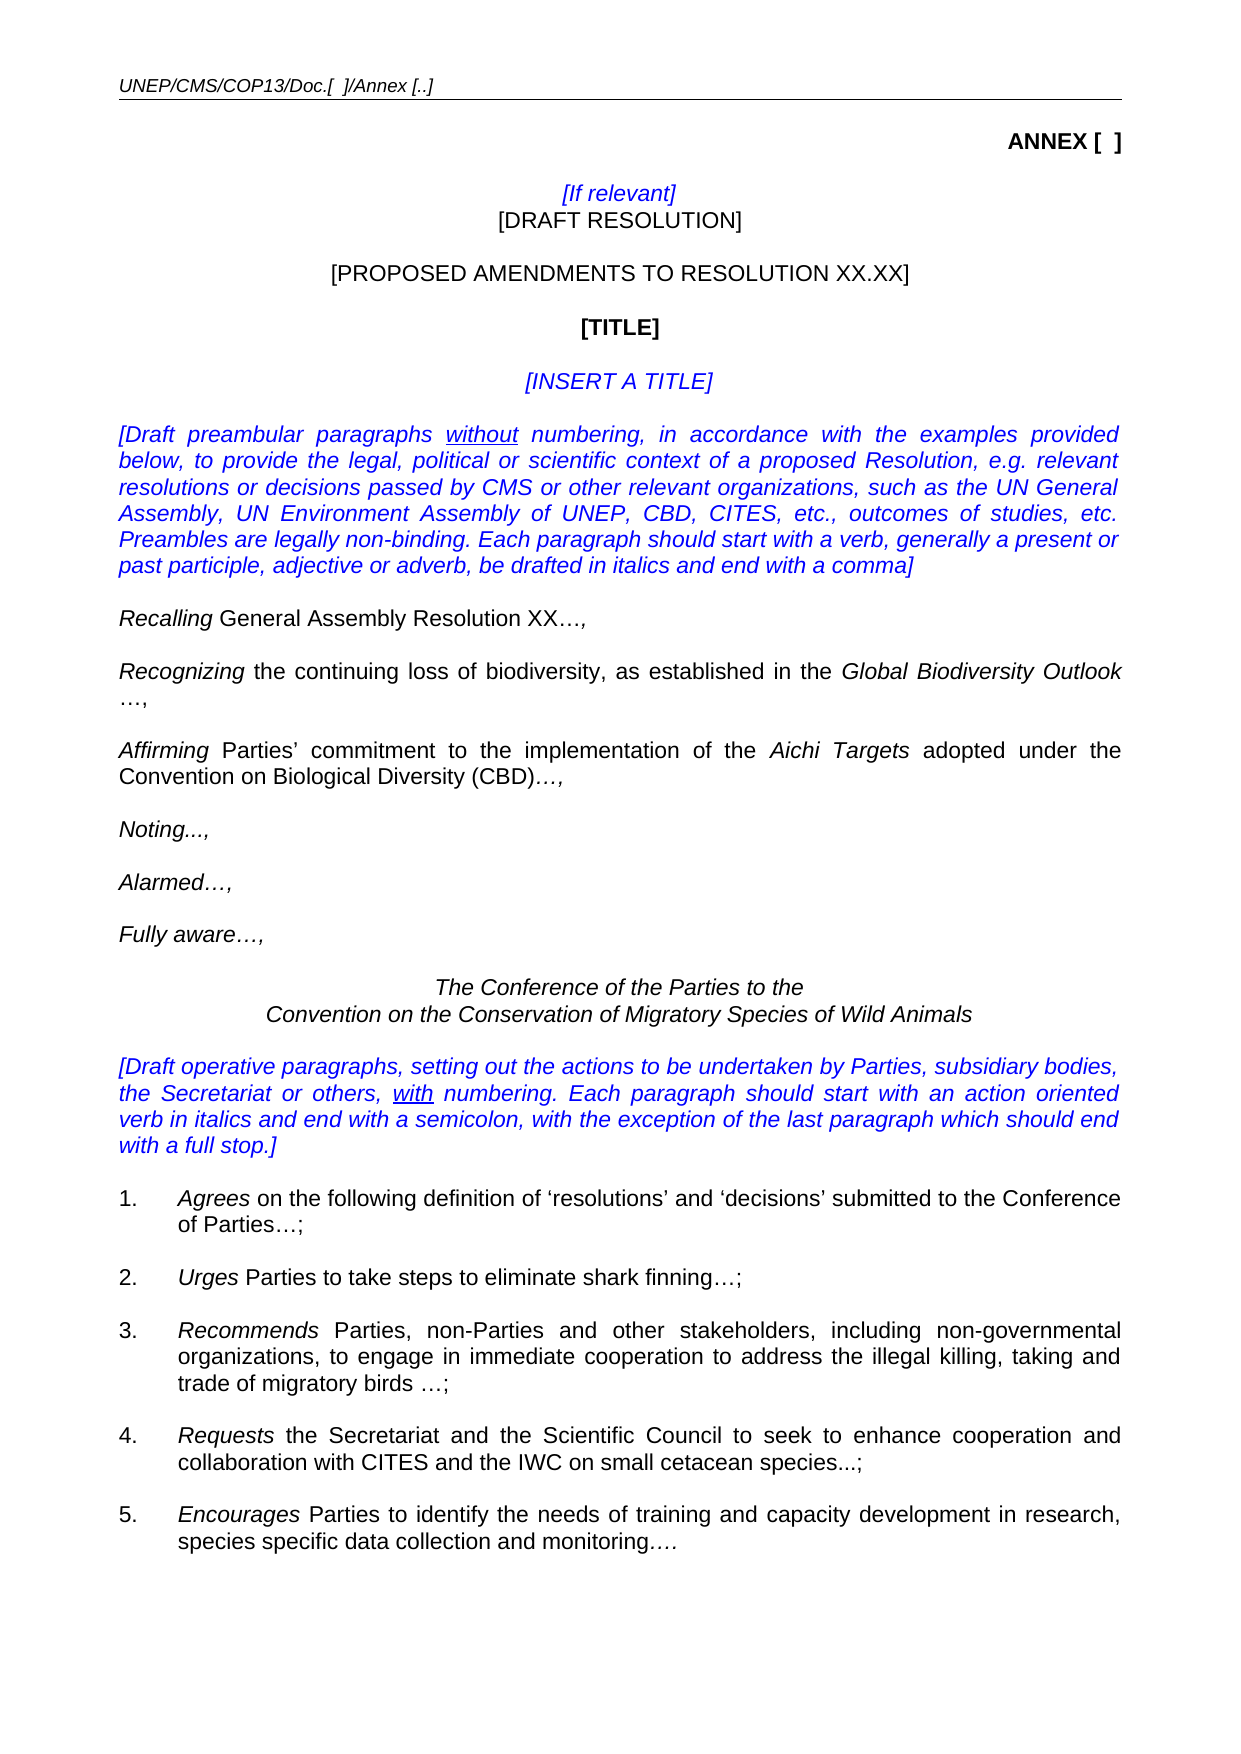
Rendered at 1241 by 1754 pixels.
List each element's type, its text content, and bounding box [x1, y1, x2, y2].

text [Draft preambular paragraphs without numbering, in accordance with the examples provided below, to provide the legal, political or scientific context of a proposed Resolution, e.g. relevant resolutions or decisions passed by CMS or other relevant organizations, such as the UN General Assembly, UN Environment Assembly of UNEP, CBD, CITES, etc., outcomes of studies, etc. Preambles are legally non-binding. Each paragraph should start with a verb, generally a present or past participle, adjective or adverb, be drafted in italics and end with a comma] [118, 421, 1122, 579]
list Annex [ ] [118, 128, 1122, 154]
text [PROPOSED AMENDMENTS TO RESOLUTION XX.XX] [118, 259, 1122, 286]
text Recalling General Assembly Resolution XX…, [118, 605, 1122, 632]
list Agrees on the following definition of ‘resolutions’ and ‘decisions’ submitted to the Conference of Parties…; [118, 1185, 1122, 1238]
list Encourages Parties to identify the needs of training and capacity development in research, species specific data collection and monitoring…. [118, 1501, 1122, 1554]
list Requests the Secretariat and the Scientific Council to seek to enhance cooperation and collaboration with CITES and the IWC on small cetacean species...; [118, 1422, 1122, 1475]
text Noting..., [118, 816, 1122, 842]
list Recommends Parties, non-Parties and other stakeholders, including non-governmental organizations, to engage in immediate cooperation to address the illegal killing, taking and trade of migratory birds …; [118, 1317, 1122, 1396]
text [INSERT A TITLE] [118, 368, 1122, 394]
text Affirming Parties’ commitment to the implementation of the Aichi Targets adopted under the Convention on Biological Diversity (CBD)…, [118, 737, 1122, 790]
text Alarmed…, [118, 869, 1122, 895]
text Convention on the Conservation of Migratory Species of Wild Animals [118, 1001, 1122, 1027]
text [TITLE] [119, 314, 1122, 340]
text [If relevant] [118, 180, 1122, 207]
text [DRAFT RESOLUTION] [118, 207, 1122, 233]
text Fully aware…, [118, 921, 1122, 948]
text The Conference of the Parties to the [118, 974, 1122, 1001]
text [Draft operative paragraphs, setting out the actions to be undertaken by Parties, subsidiary bodies, the Secretariat or others, with numbering. Each paragraph should start with an action oriented verb in italics and end with a semicolon, with the exception of the last paragraph which should end with a full stop.] [118, 1053, 1122, 1159]
list Urges Parties to take steps to eliminate shark finning…; [118, 1264, 1122, 1290]
text Recognizing the continuing loss of biodiversity, as established in the Global Biodiversity Outlook …, [118, 658, 1122, 711]
